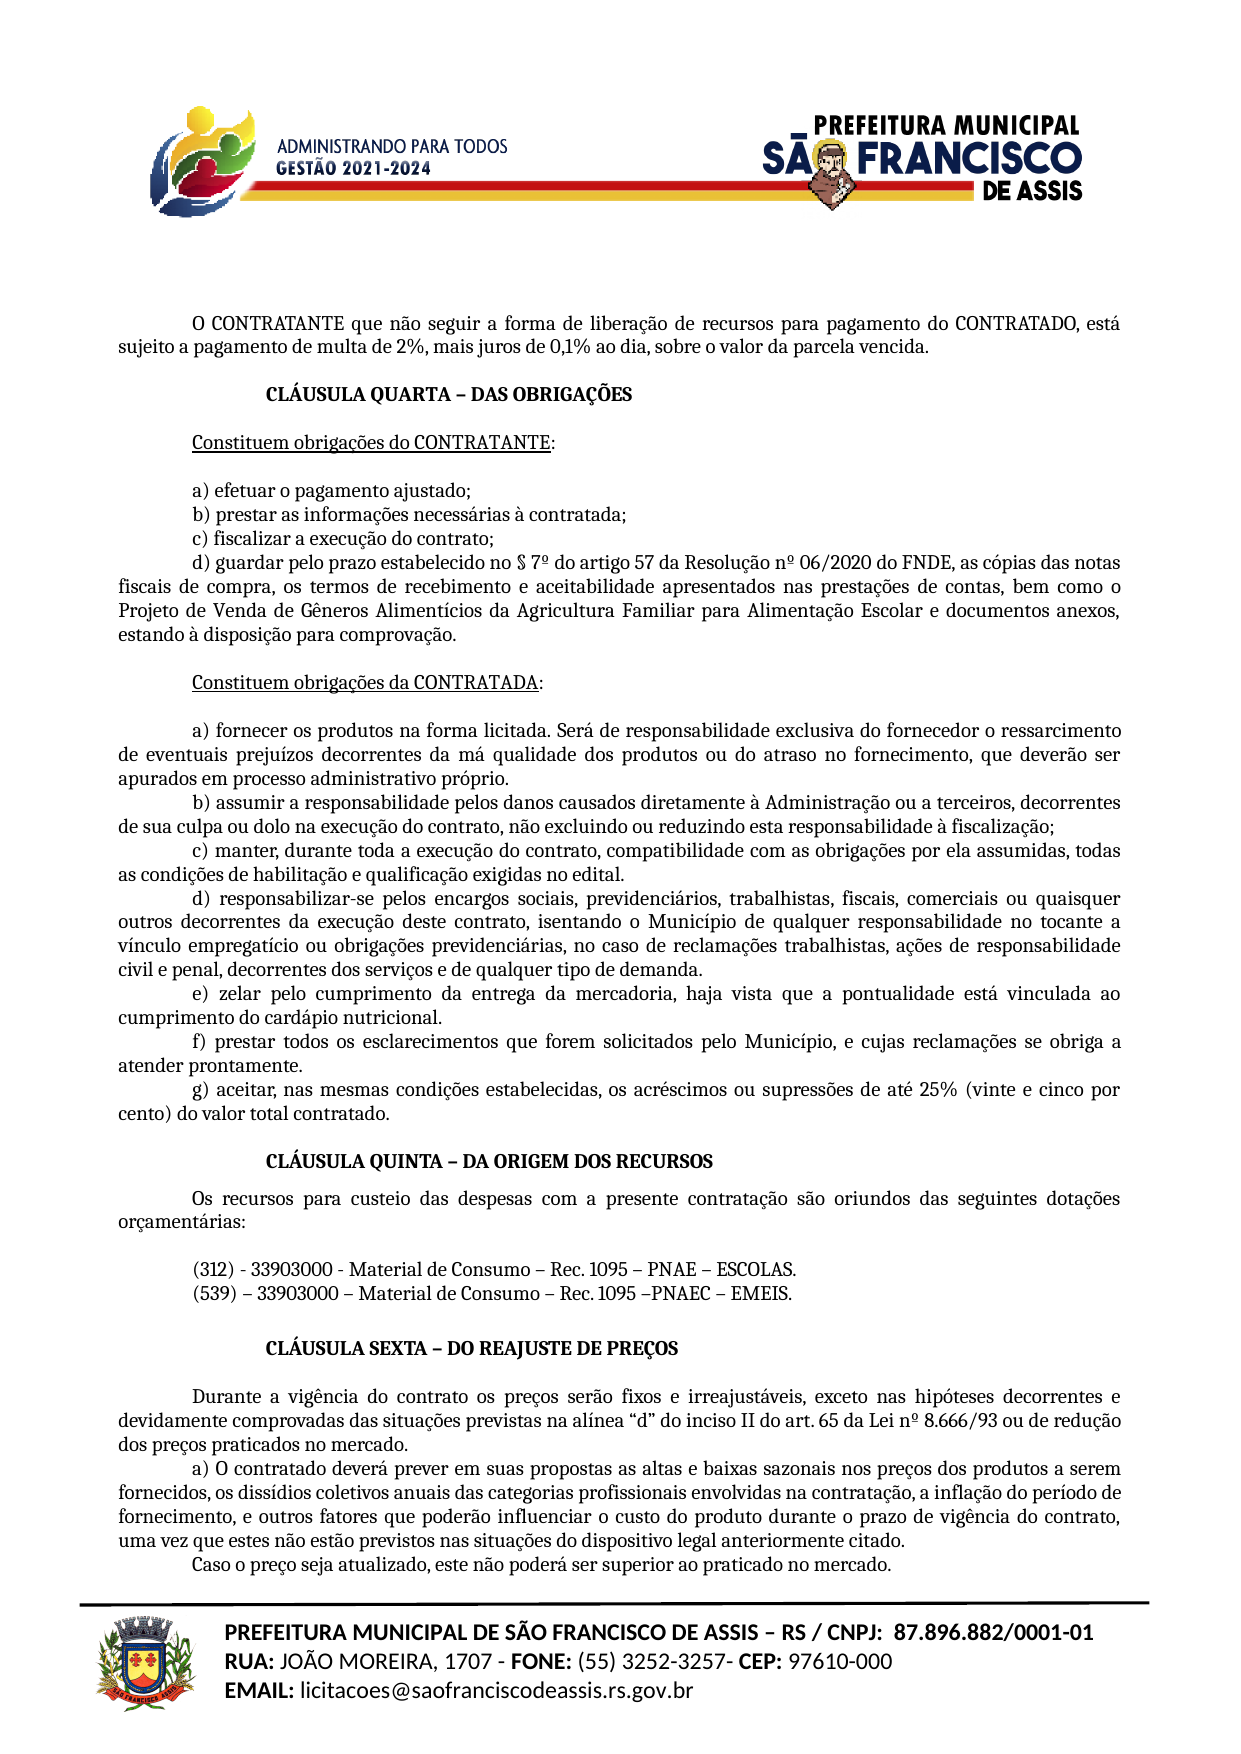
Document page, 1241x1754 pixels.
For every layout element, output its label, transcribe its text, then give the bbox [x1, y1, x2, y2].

picture [86, 1614, 205, 1713]
text g) aceitar, nas mesmas condições estabelecidas, os acréscimos ou supressões de até 25% (vinte e cinco por cento) do valor total contratado. [118, 1078, 1122, 1126]
text (539) – 33903000 – Material de Consumo – Rec. 1095 –PNAEC – EMEIS. [118, 1282, 1122, 1306]
text b) assumir a responsabilidade pelos danos causados diretamente à Administração ou a terceiros, decorrentes de sua culpa ou dolo na execução do contrato, não excluindo ou reduzindo esta responsabilidade à fiscalização; [118, 790, 1122, 838]
text CLÁUSULA QUARTA – DAS OBRIGAÇÕES [118, 383, 1122, 407]
text c) manter, durante toda a execução do contrato, compatibilidade com as obrigações por ela assumidas, todas as condições de habilitação e qualificação exigidas no edital. [118, 838, 1122, 886]
text Constituem obrigações da CONTRATADA: [118, 671, 1122, 694]
text a) fornecer os produtos na forma licitada. Será de responsabilidade exclusiva do fornecedor o ressarcimento de eventuais prejuízos decorrentes da má qualidade dos produtos ou do atraso no fornecimento, que deverão ser apurados em processo administrativo próprio. [118, 718, 1122, 790]
text a) efetuar o pagamento ajustado; [118, 479, 1122, 503]
text Os recursos para custeio das despesas com a presente contratação são oriundos das seguintes dotações orçamentárias: [118, 1186, 1122, 1234]
text Caso o preço seja atualizado, este não poderá ser superior ao praticado no mercado. [118, 1552, 1122, 1576]
text O CONTRATANTE que não seguir a forma de liberação de recursos para pagamento do CONTRATADO, está sujeito a pagamento de multa de 2%, mais juros de 0,1% ao dia, sobre o valor da parcela vencida. [118, 311, 1122, 359]
text f) prestar todos os esclarecimentos que forem solicitados pelo Município, e cujas reclamações se obriga a atender prontamente. [118, 1030, 1122, 1078]
text a) O contratado deverá prever em suas propostas as altas e baixas sazonais nos preços dos produtos a serem fornecidos, os dissídios coletivos anuais das categorias profissionais envolvidas na contratação, a inflação do período de fornecimento, e outros fatores que poderão influenciar o custo do produto durante o prazo de vigência do contrato, uma vez que estes não estão previstos nas situações do dispositivo legal anteriormente citado. [118, 1457, 1122, 1552]
picture [118, 73, 1123, 256]
text (312) - 33903000 - Material de Consumo – Rec. 1095 – PNAE – ESCOLAS. [118, 1258, 1122, 1282]
text Durante a vigência do contrato os preços serão fixos e irreajustáveis, exceto nas hipóteses decorrentes e devidamente comprovadas das situações previstas na alínea “d” do inciso II do art. 65 da Lei nº 8.666/93 ou de redução dos preços praticados no mercado. [118, 1385, 1122, 1457]
text CLÁUSULA QUINTA – DA ORIGEM DOS RECURSOS [118, 1150, 1122, 1174]
text b) prestar as informações necessárias à contratada; [118, 503, 1122, 527]
text CLÁUSULA SEXTA – DO REAJUSTE DE PREÇOS [192, 1336, 1122, 1360]
text d) guardar pelo prazo estabelecido no § 7º do artigo 57 da Resolução nº 06/2020 do FNDE, as cópias das notas fiscais de compra, os termos de recebimento e aceitabilidade apresentados nas prestações de contas, bem como o Projeto de Venda de Gêneros Alimentícios da Agricultura Familiar para Alimentação Escolar e documentos anexos, estando à disposição para comprovação. [118, 551, 1122, 647]
text e) zelar pelo cumprimento da entrega da mercadoria, haja vista que a pontualidade está vinculada ao cumprimento do cardápio nutricional. [118, 982, 1122, 1030]
text c) fiscalizar a execução do contrato; [118, 527, 1122, 551]
text d) responsabilizar-se pelos encargos sociais, previdenciários, trabalhistas, fiscais, comerciais ou quaisquer outros decorrentes da execução deste contrato, isentando o Município de qualquer responsabilidade no tocante a vínculo empregatício ou obrigações previdenciárias, no caso de reclamações trabalhistas, ações de responsabilidade civil e penal, decorrentes dos serviços e de qualquer tipo de demanda. [118, 886, 1122, 982]
text Constituem obrigações do CONTRATANTE: [118, 431, 1122, 455]
